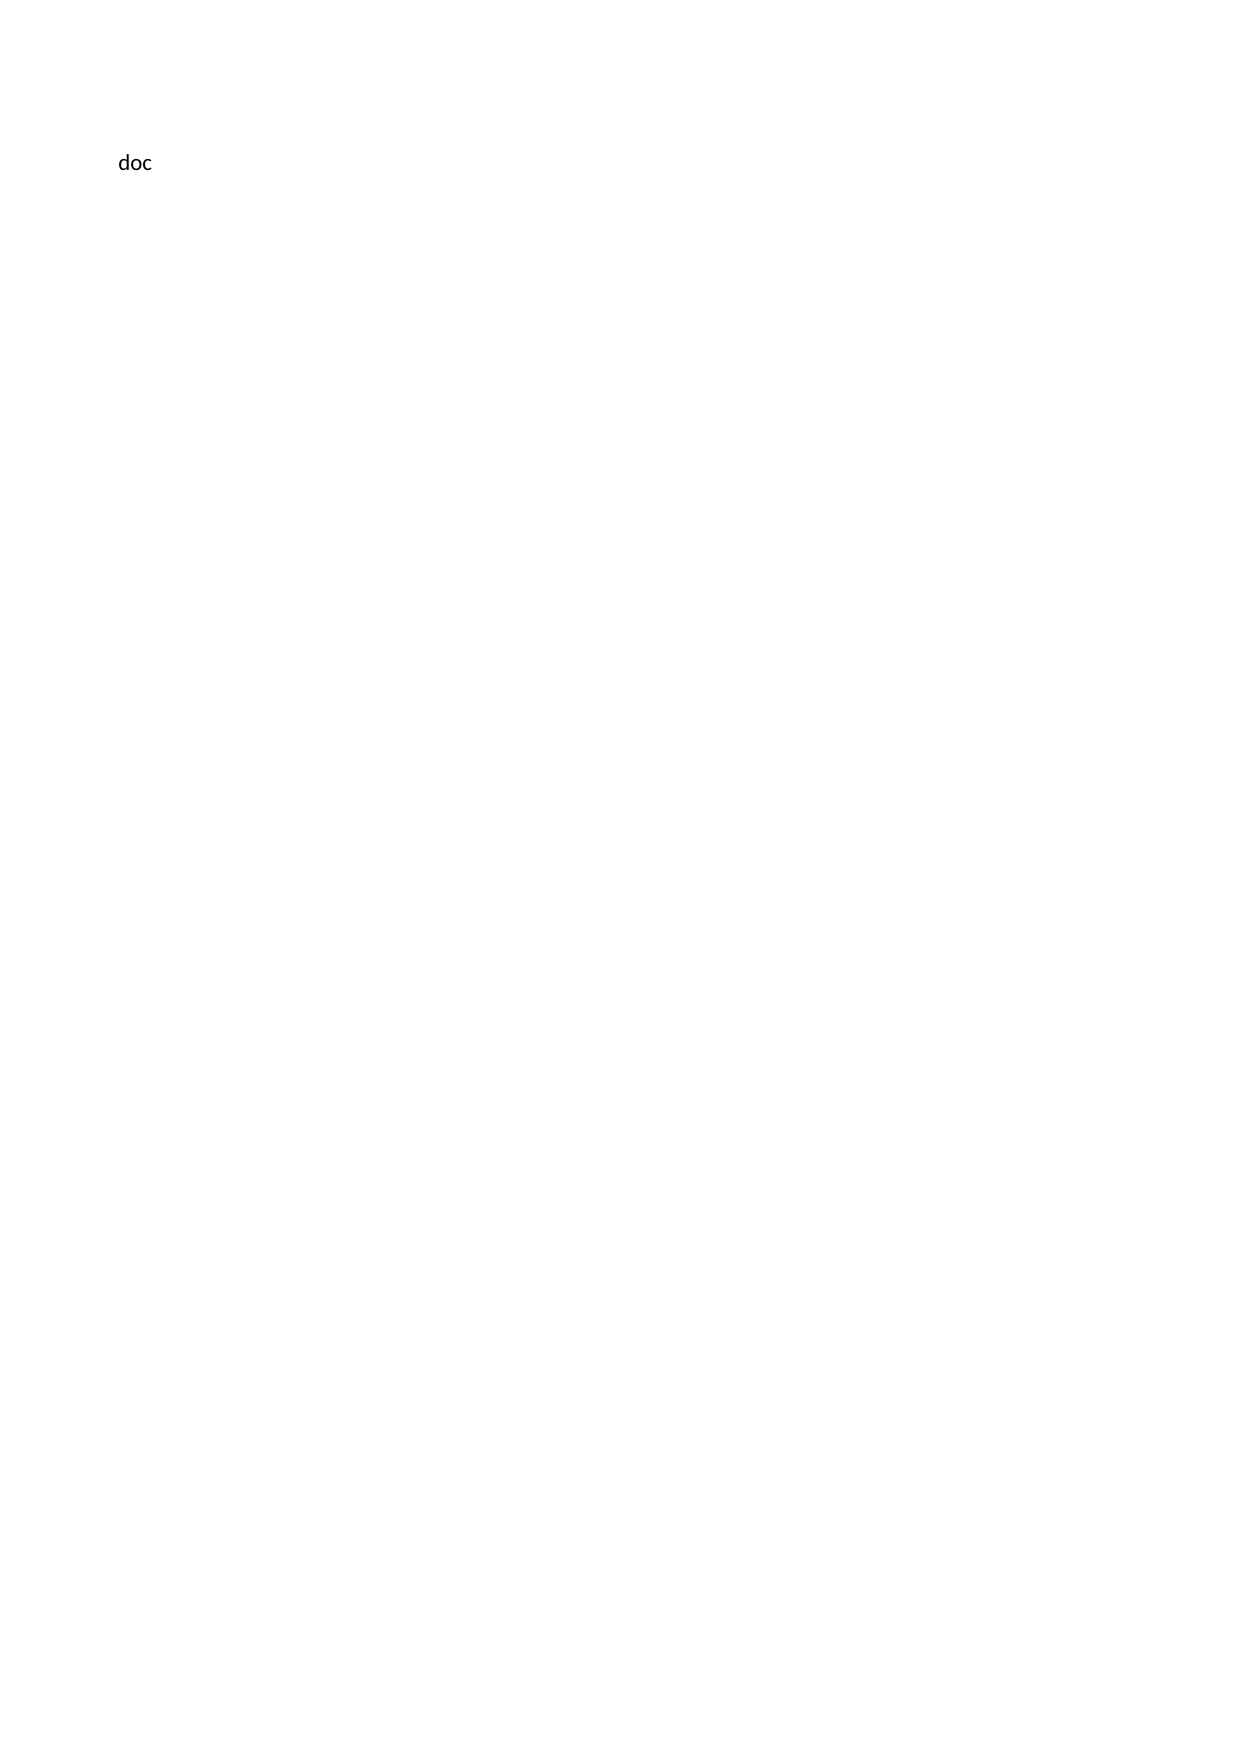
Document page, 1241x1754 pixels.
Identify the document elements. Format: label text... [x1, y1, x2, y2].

text doc [118, 148, 1122, 176]
